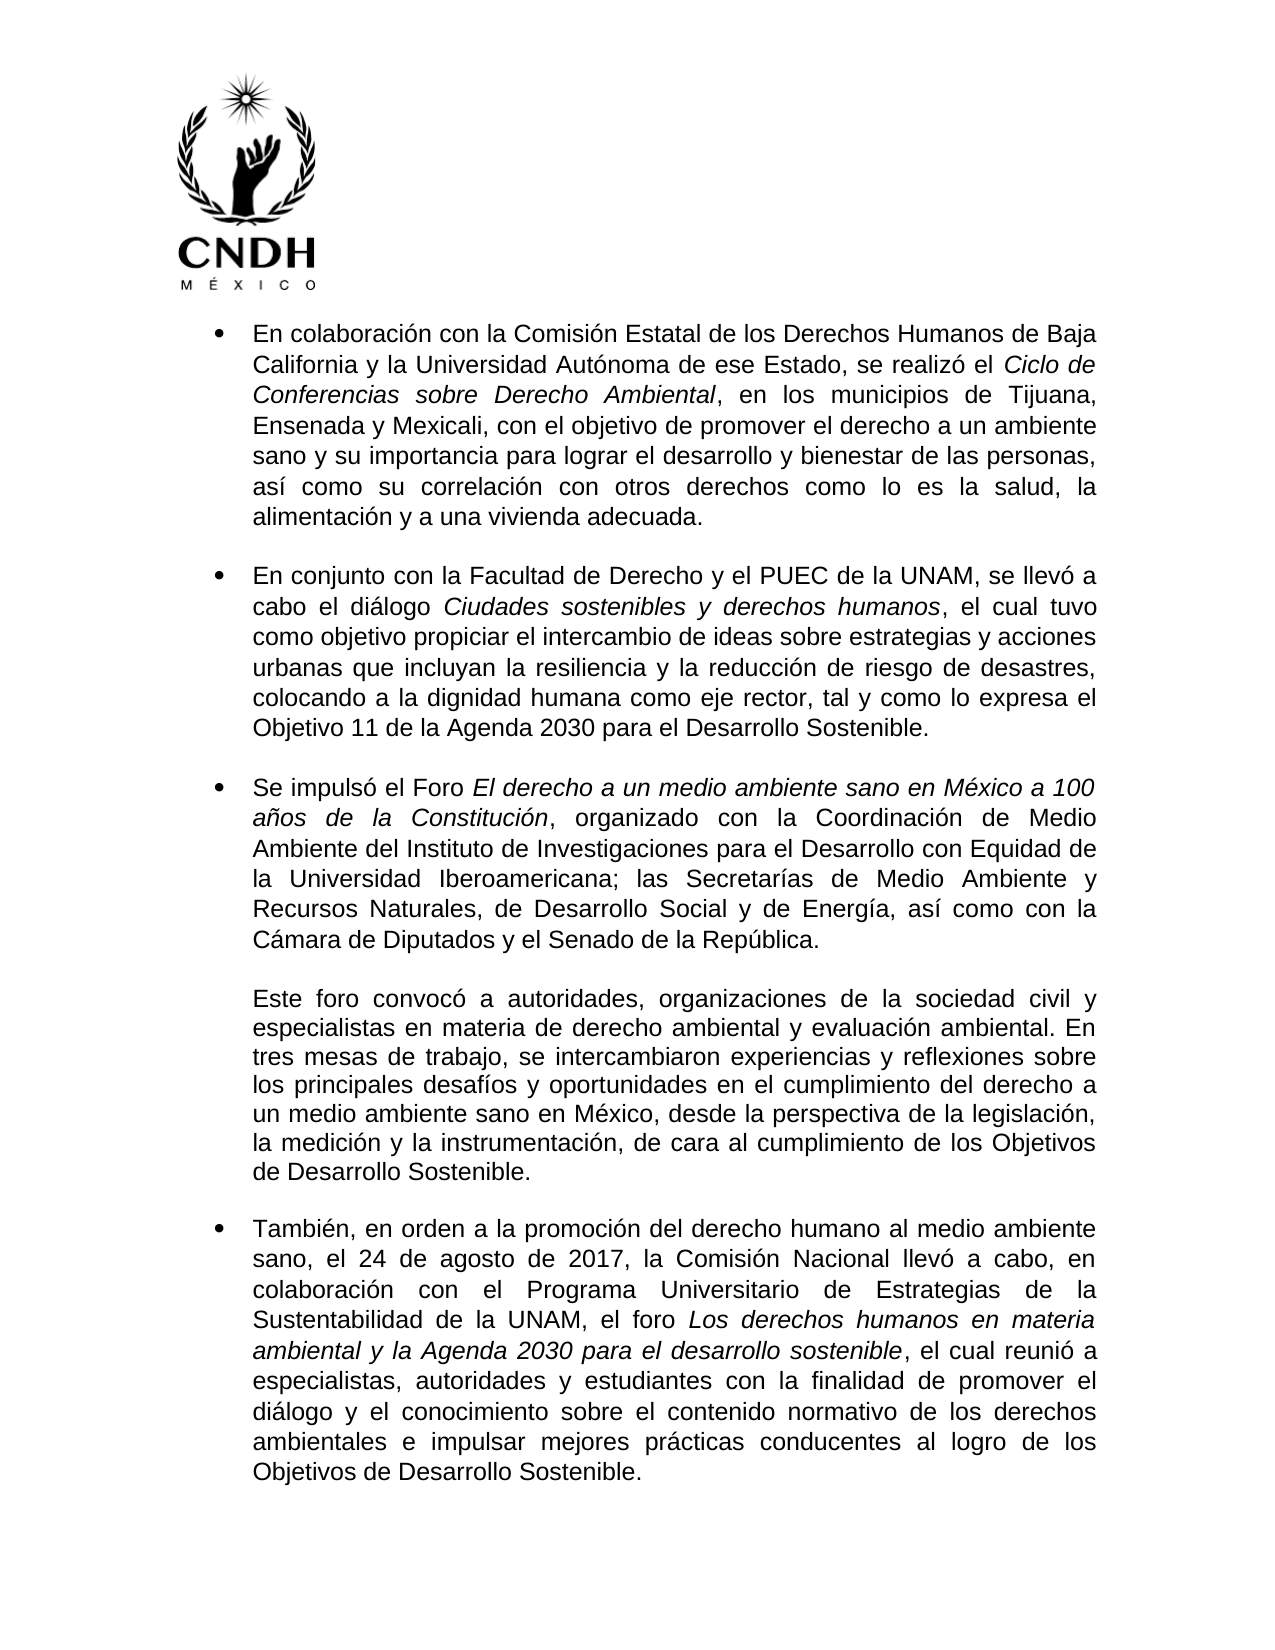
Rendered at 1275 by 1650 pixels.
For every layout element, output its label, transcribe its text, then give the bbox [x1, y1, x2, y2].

list También, en orden a la promoción del derecho humano al medio ambiente sano, el 24 de agosto de 2017, la Comisión Nacional llevó a cabo, en colaboración con el Programa Universitario de Estrategias de la Sustentabilidad de la UNAM, el foro Los derechos humanos en materia ambiental y la Agenda 2030 para el desarrollo sostenible, el cual reunió a especialistas, autoridades y estudiantes con la finalidad de promover el diálogo y el conocimiento sobre el contenido normativo de los derechos ambientales e impulsar mejores prácticas conducentes al logro de los Objetivos de Desarrollo Sostenible. [215, 1214, 1098, 1486]
list Este foro convocó a autoridades, organizaciones de la sociedad civil y especialistas en materia de derecho ambiental y evaluación ambiental. En tres mesas de trabajo, se intercambiaron experiencias y reflexiones sobre los principales desafíos y oportunidades en el cumplimiento del derecho a un medio ambiente sano en México, desde la perspectiva de la legislación, la medición y la instrumentación, de cara al cumplimiento de los Objetivos de Desarrollo Sostenible. [252, 984, 1098, 1185]
list En colaboración con la Comisión Estatal de los Derechos Humanos de Baja California y la Universidad Autónoma de ese Estado, se realizó el Ciclo de Conferencias sobre Derecho Ambiental, en los municipios de Tijuana, Ensenada y Mexicali, con el objetivo de promover el derecho a un ambiente sano y su importancia para lograr el desarrollo y bienestar de las personas, así como su correlación con otros derechos como lo es la salud, la alimentación y a una vivienda adecuada. [215, 319, 1098, 531]
list Se impulsó el Foro El derecho a un medio ambiente sano en México a 100 años de la Constitución, organizado con la Coordinación de Medio Ambiente del Instituto de Investigaciones para el Desarrollo con Equidad de la Universidad Iberoamericana; las Secretarías de Medio Ambiente y Recursos Naturales, de Desarrollo Social y de Energía, así como con la Cámara de Diputados y el Senado de la República. [215, 773, 1098, 953]
picture [177, 73, 316, 291]
list En conjunto con la Facultad de Derecho y el PUEC de la UNAM, se llevó a cabo el diálogo Ciudades sostenibles y derechos humanos, el cual tuvo como objetivo propiciar el intercambio de ideas sobre estrategias y acciones urbanas que incluyan la resiliencia y la reducción de riesgo de desastres, colocando a la dignidad humana como eje rector, tal y como lo expresa el Objetivo 11 de la Agenda 2030 para el Desarrollo Sostenible. [215, 561, 1098, 742]
